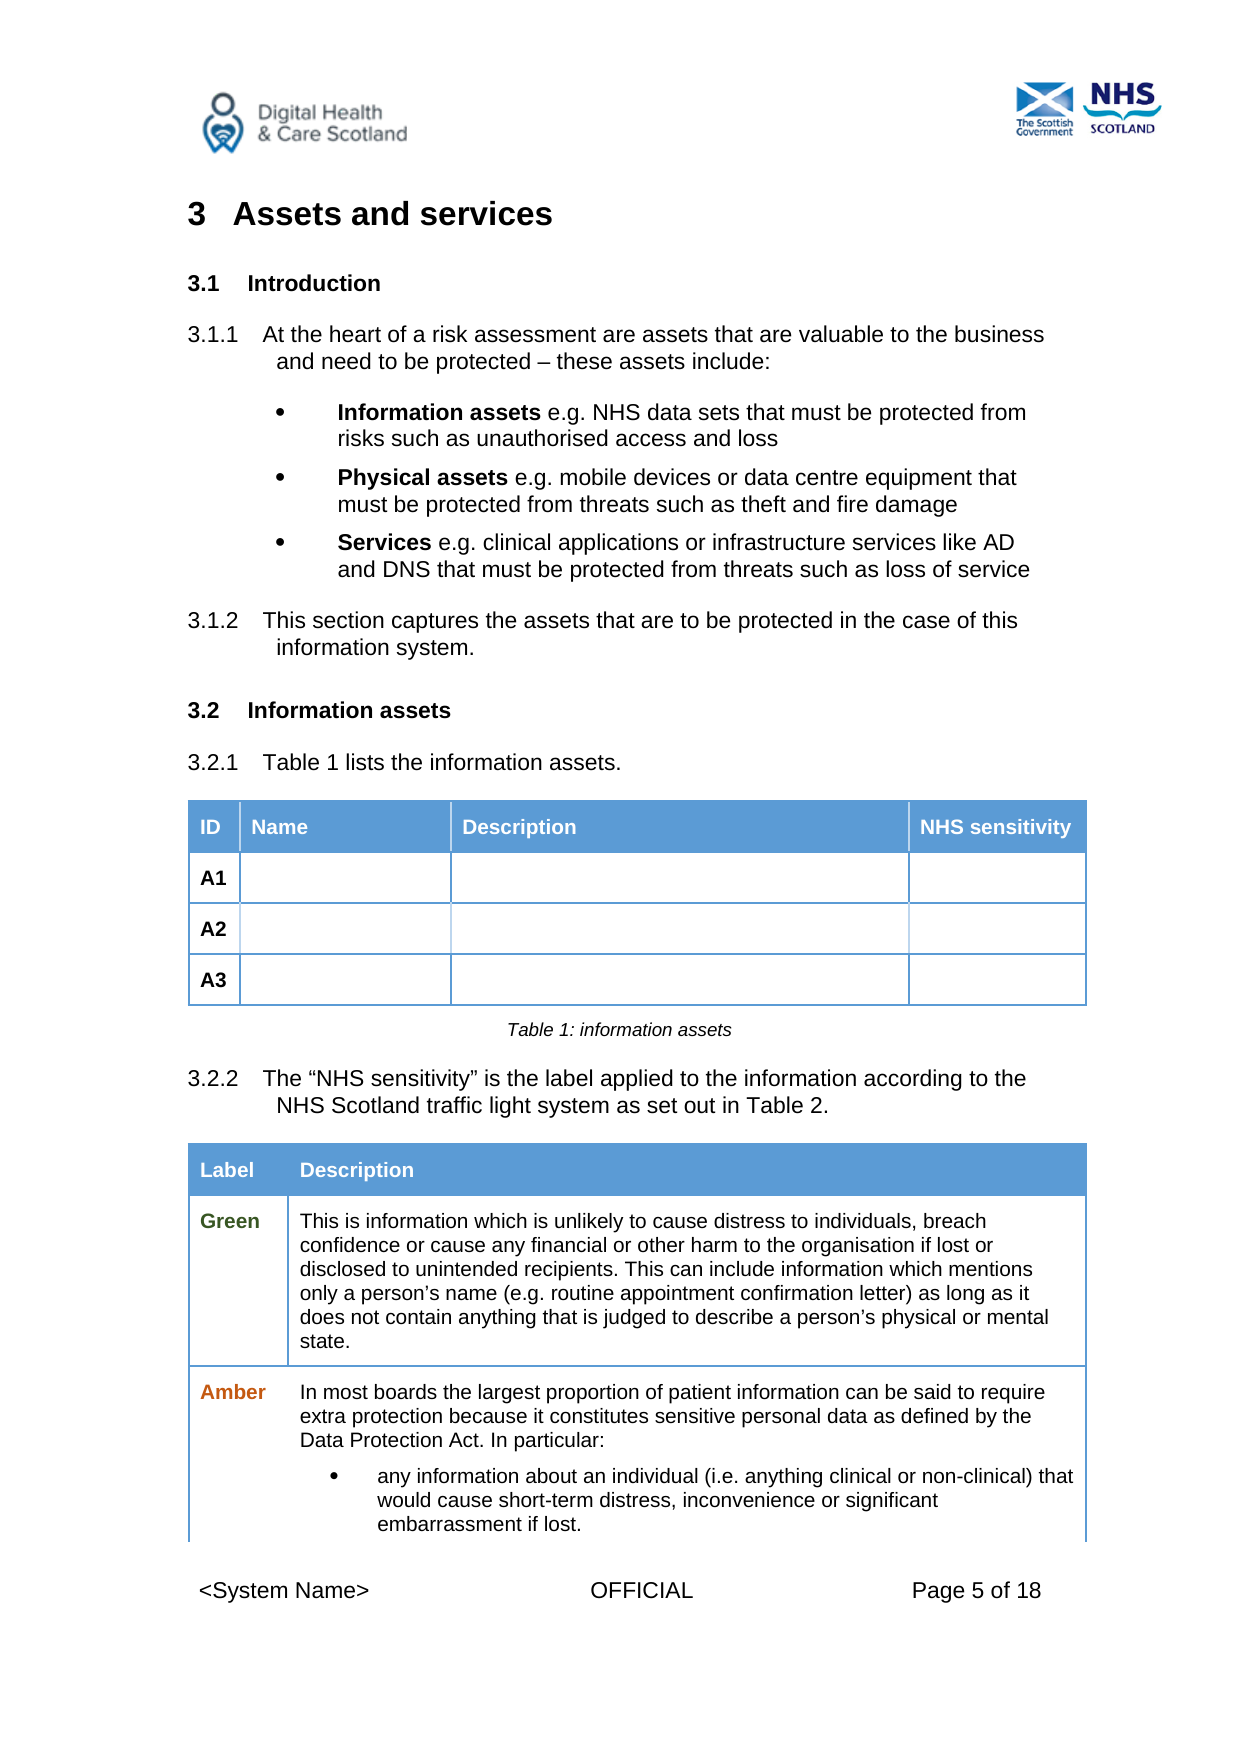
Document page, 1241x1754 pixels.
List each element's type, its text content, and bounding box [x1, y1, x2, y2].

table_header ID [190, 802, 239, 851]
table_cell This is information which is unlikely to cause distress to individuals, breach confidence or cause any financial or other harm to the organisation if lost or disclosed to unintended recipients. This can include information which mentions only a person’s name (e.g. routine appointment confirmation letter) as long as it does not contain anything that is judged to describe a person’s physical or mental state. [289, 1196, 1085, 1365]
text Services e.g. clinical applications or infrastructure services like AD and DNS that must be protected from threats such as loss of service [276, 529, 1053, 582]
table_cell [910, 904, 1085, 953]
text Table 1: information assets [187, 1019, 1053, 1040]
table_cell [241, 904, 450, 953]
table_cell [452, 955, 908, 1004]
picture [1004, 75, 1168, 149]
table_cell A3 [190, 955, 239, 1004]
table_cell Green [190, 1196, 287, 1365]
table_header NHS sensitivity [910, 802, 1085, 851]
table_cell [910, 955, 1085, 1004]
table_cell [241, 853, 450, 902]
table_header Description [452, 802, 908, 851]
table_header Label [190, 1145, 288, 1194]
table_header Name [241, 802, 450, 851]
text This section captures the assets that are to be protected in the case of this information system. [187, 607, 1053, 660]
table_cell [452, 904, 908, 953]
table_cell Amber [190, 1367, 288, 1542]
picture [198, 73, 429, 173]
text Table 1 lists the information assets. [187, 749, 1053, 775]
table_header Description [288, 1145, 1085, 1194]
subtitle Assets and services [187, 194, 1053, 232]
table_cell A2 [190, 904, 239, 953]
subtitle Introduction [187, 270, 1053, 296]
text Physical assets e.g. mobile devices or data centre equipment that must be protected from threats such as theft and fire damage [276, 464, 1053, 517]
table_cell [452, 853, 908, 902]
table_cell [241, 955, 450, 1004]
text Information assets e.g. NHS data sets that must be protected from risks such as unauthorised access and loss [276, 399, 1053, 452]
subtitle Information assets [187, 697, 1053, 724]
text The “NHS sensitivity” is the label applied to the information according to the NHS Scotland traffic light system as set out in Table 2. [187, 1065, 1053, 1118]
table_cell A1 [190, 853, 239, 902]
text At the heart of a risk assessment are assets that are valuable to the business and need to be protected – these assets include: [187, 321, 1053, 374]
table_cell [910, 853, 1085, 902]
